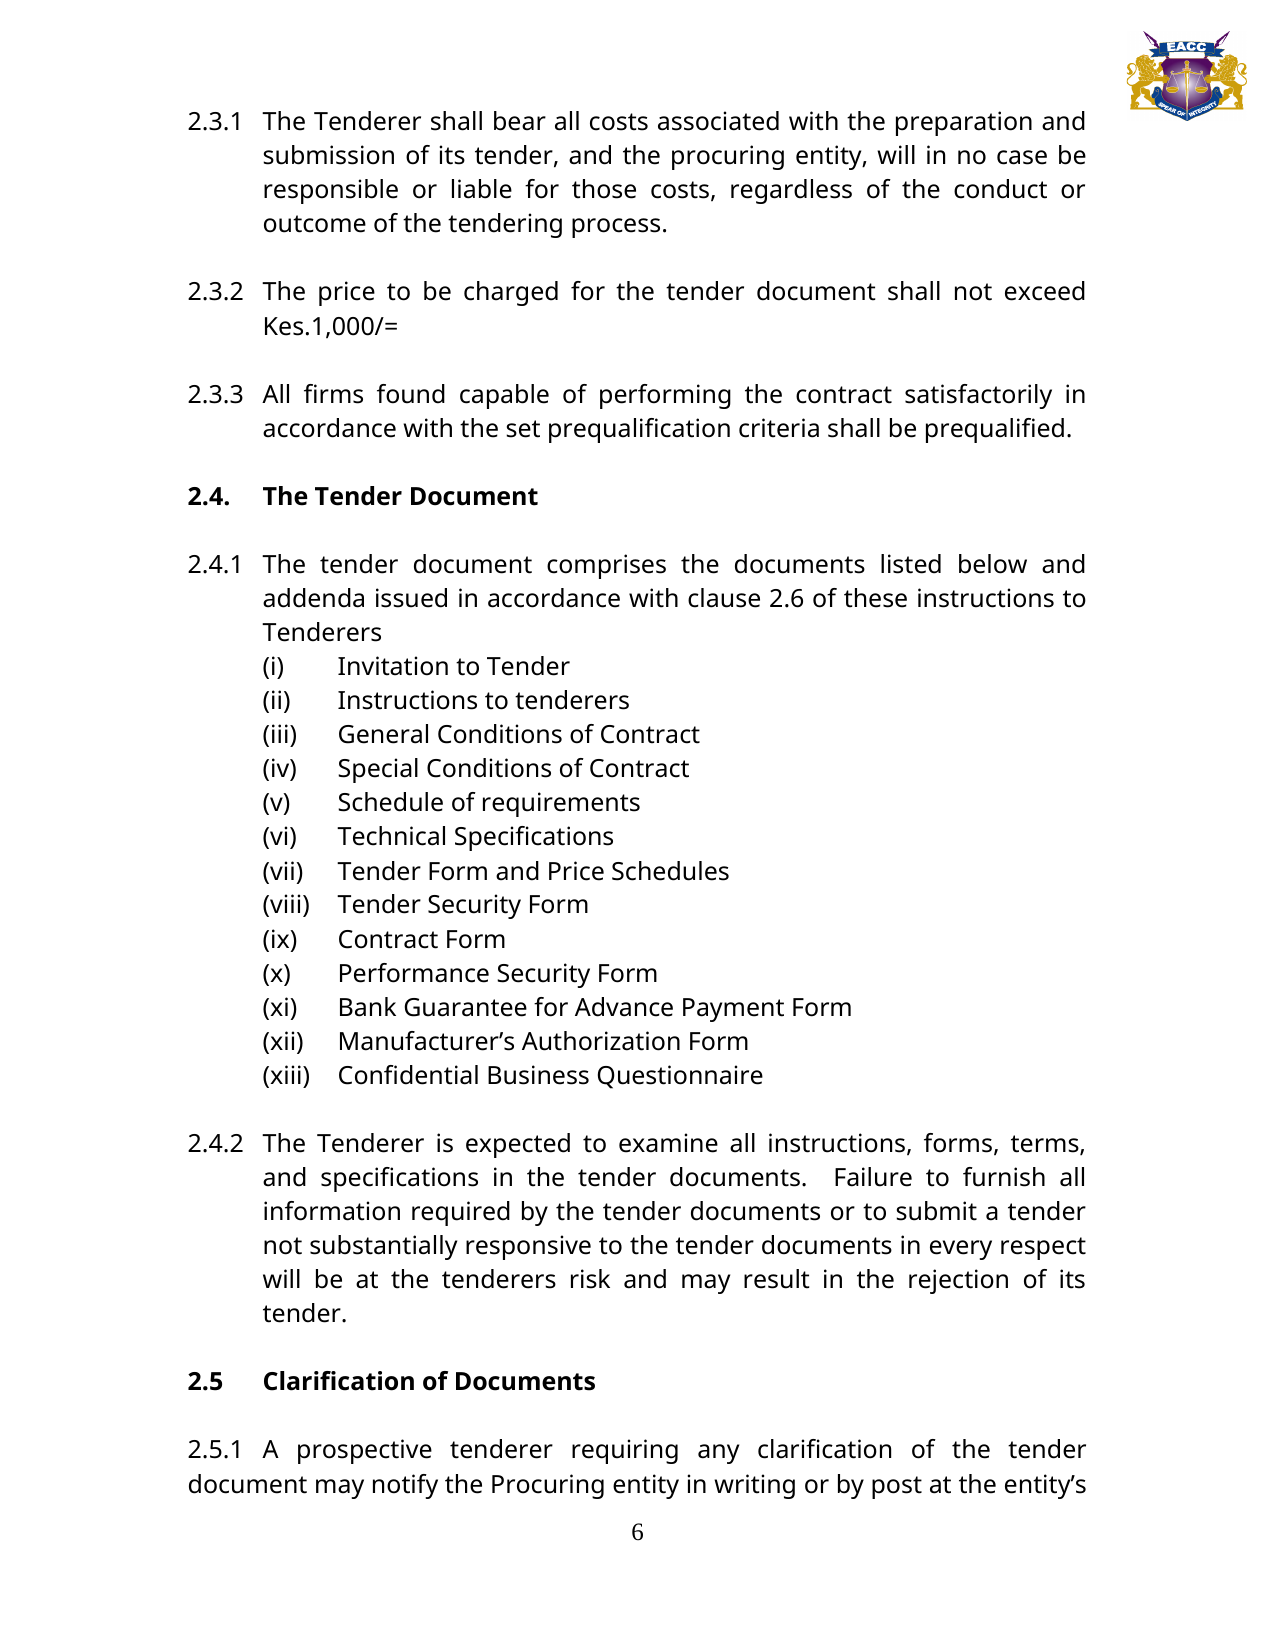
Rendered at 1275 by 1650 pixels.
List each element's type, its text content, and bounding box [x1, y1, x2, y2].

list General Conditions of Contract [262, 717, 1087, 751]
list Technical Specifications [262, 819, 1087, 853]
list The price to be charged for the tender document shall not exceed Kes.1,000/= [187, 274, 1087, 342]
list Special Conditions of Contract [262, 751, 1087, 785]
list The Tenderer shall bear all costs associated with the preparation and submission of its tender, and the procuring entity, will in no case be responsible or liable for those costs, regardless of the conduct or outcome of the tendering process. [187, 104, 1087, 240]
picture [1126, 31, 1247, 121]
list The Tenderer is expected to examine all instructions, forms, terms, and specifications in the tender documents. Failure to furnish all information required by the tender documents or to submit a tender not substantially responsive to the tender documents in every respect will be at the tenderers risk and may result in the rejection of its tender. [187, 1126, 1087, 1330]
list Tender Form and Price Schedules [262, 853, 1087, 887]
list The tender document comprises the documents listed below and addenda issued in accordance with clause 2.6 of these instructions to Tenderers [187, 547, 1087, 649]
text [187, 1432, 1087, 1500]
list Bank Guarantee for Advance Payment Form [262, 989, 1087, 1023]
list Invitation to Tender [262, 649, 1087, 683]
list Instructions to tenderers [262, 683, 1087, 717]
list All firms found capable of performing the contract satisfactorily in accordance with the set prequalification criteria shall be prequalified. [187, 376, 1087, 444]
subtitle 2.5 Clarification of Documents [187, 1364, 1087, 1398]
subtitle 2.4. The Tender Document [187, 478, 1087, 512]
list Contract Form [262, 921, 1087, 955]
list Performance Security Form [262, 955, 1087, 989]
list Tender Security Form [262, 887, 1087, 921]
list Confidential Business Questionnaire [262, 1057, 1087, 1092]
list Manufacturer’s Authorization Form [262, 1023, 1087, 1057]
list Schedule of requirements [262, 785, 1087, 819]
